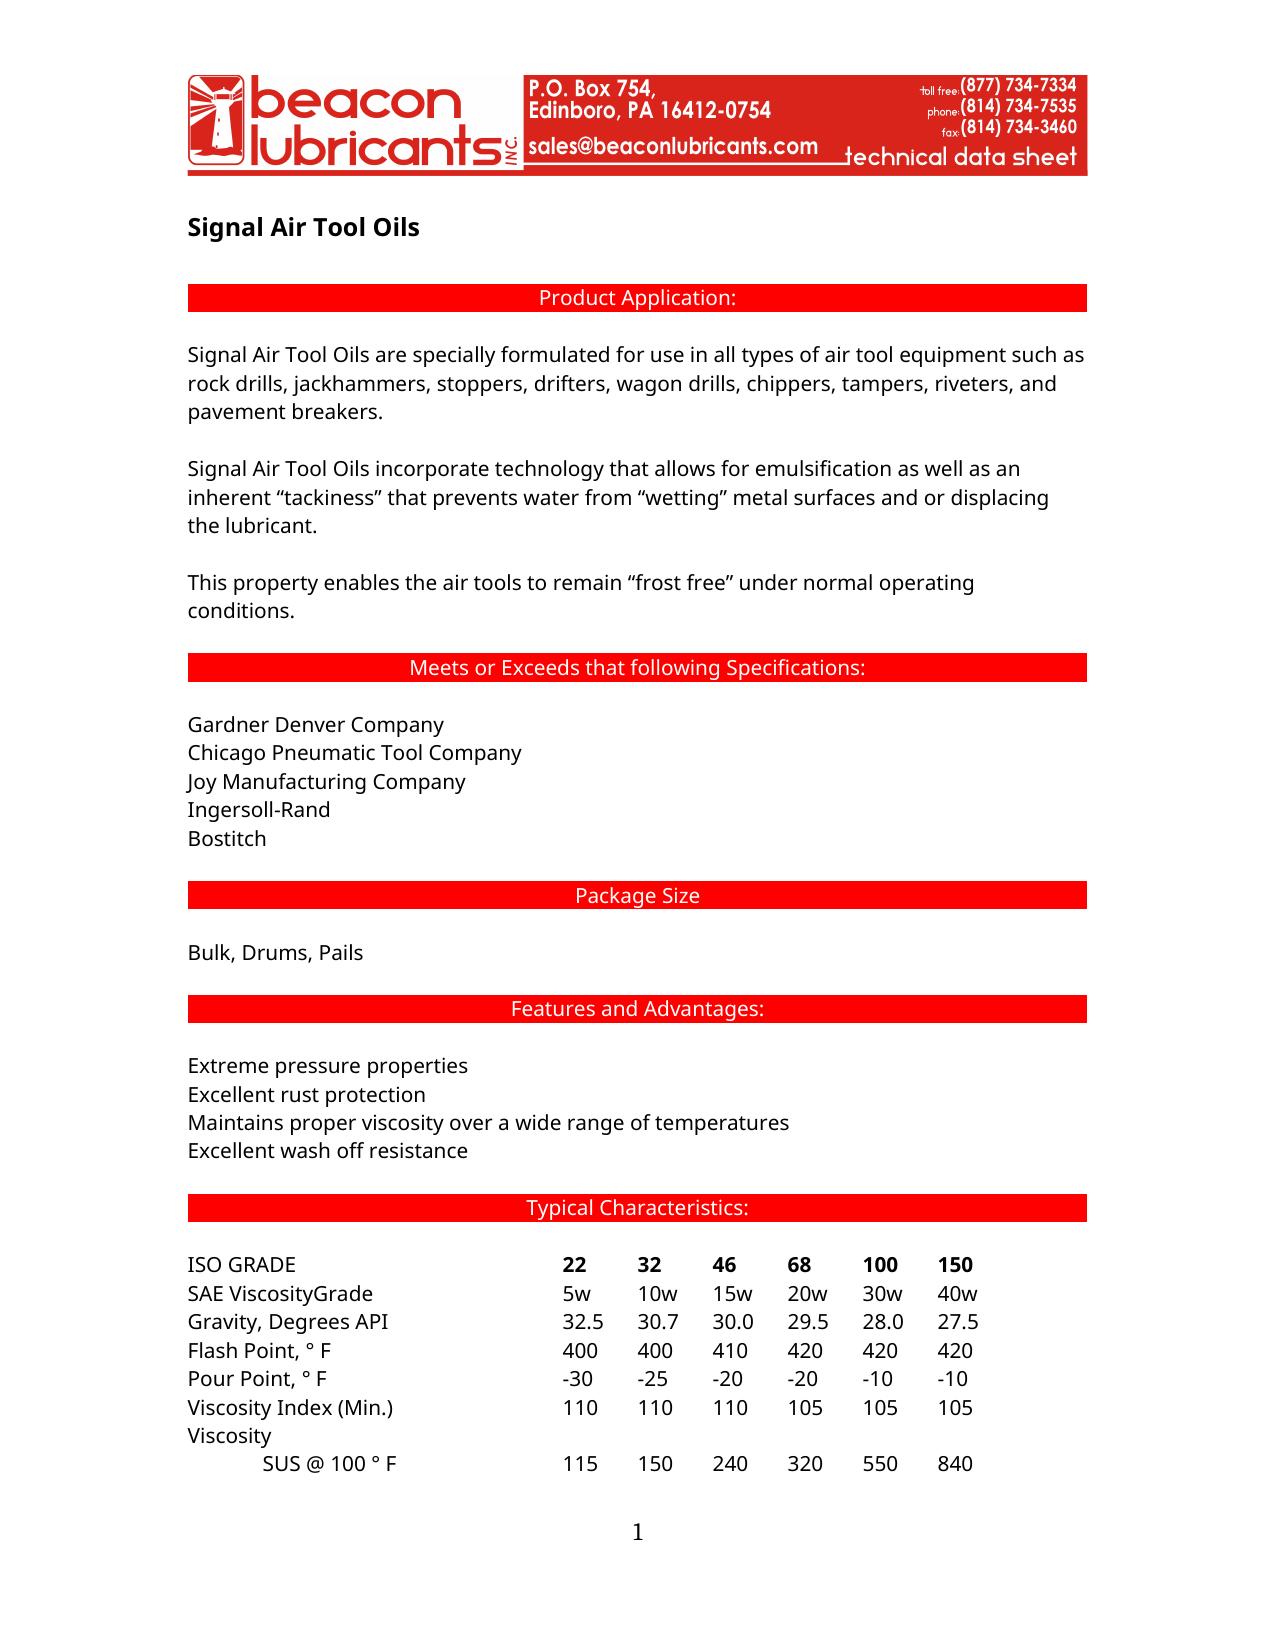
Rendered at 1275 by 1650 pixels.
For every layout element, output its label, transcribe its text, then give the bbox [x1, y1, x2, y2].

text Pour Point, ° F -30 -25 -20 -20 -10 -10 [187, 1364, 1087, 1393]
text Flash Point, ° F 400 400 410 420 420 420 [187, 1336, 1087, 1364]
text Viscosity [187, 1421, 1087, 1449]
text Bulk, Drums, Pails [187, 938, 1087, 966]
text Ingersoll-Rand [187, 795, 1087, 824]
text This property enables the air tools to remain “frost free” under normal operating conditions. [187, 568, 1087, 625]
table_header Package Size [188, 881, 1087, 909]
text Signal Air Tool Oils [187, 210, 1087, 244]
table_header Meets or Exceeds that following Specifications: [188, 653, 1087, 682]
text Excellent wash off resistance [187, 1137, 1087, 1165]
text Bostitch [187, 824, 1087, 852]
picture [187, 75, 1088, 176]
text ISO GRADE 22 32 46 68 100 150 [187, 1250, 1087, 1279]
text Chicago Pneumatic Tool Company [187, 738, 1087, 767]
table_header Features and Advantages: [188, 995, 1087, 1023]
text SAE ViscosityGrade 5w 10w 15w 20w 30w 40w [187, 1279, 1087, 1307]
text Joy Manufacturing Company [187, 767, 1087, 795]
text Signal Air Tool Oils incorporate technology that allows for emulsification as well as an inherent “tackiness” that prevents water from “wetting” metal surfaces and or displacing the lubricant. [187, 454, 1087, 539]
table_header Typical Characteristics: [188, 1194, 1087, 1222]
text Maintains proper viscosity over a wide range of temperatures [187, 1108, 1087, 1137]
text Excellent rust protection [187, 1080, 1087, 1108]
text Extreme pressure properties [187, 1051, 1087, 1080]
text Viscosity Index (Min.) 110 110 110 105 105 105 [187, 1393, 1087, 1421]
text SUS @ 100 ° F 115 150 240 320 550 840 [187, 1449, 1087, 1478]
text Signal Air Tool Oils are specially formulated for use in all types of air tool equipment such as rock drills, jackhammers, stoppers, drifters, wagon drills, chippers, tampers, riveters, and pavement breakers. [187, 340, 1087, 426]
text Gravity, Degrees API 32.5 30.7 30.0 29.5 28.0 27.5 [187, 1307, 1087, 1336]
text Gardner Denver Company [187, 710, 1087, 738]
table_header Product Application: [188, 284, 1087, 312]
